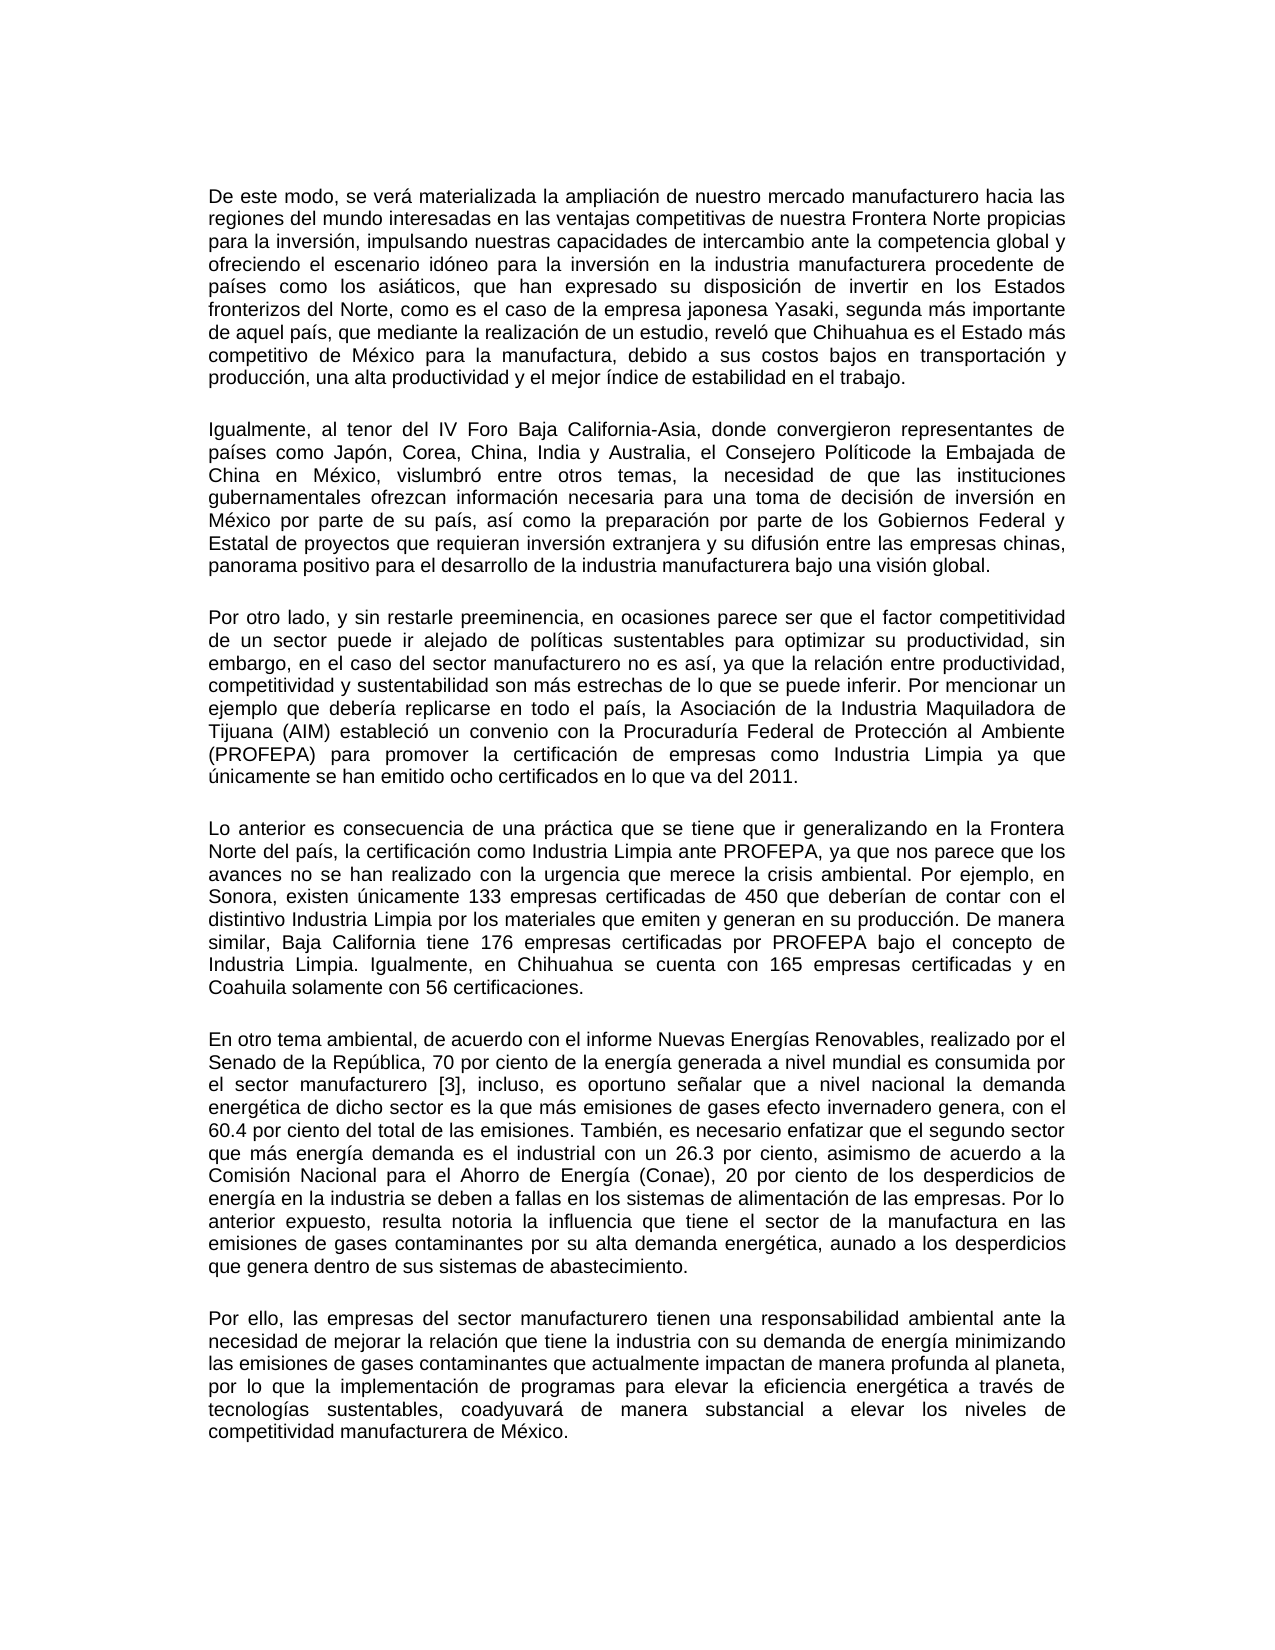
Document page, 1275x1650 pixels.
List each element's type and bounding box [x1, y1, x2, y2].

table_cell [200, 148, 1075, 1480]
